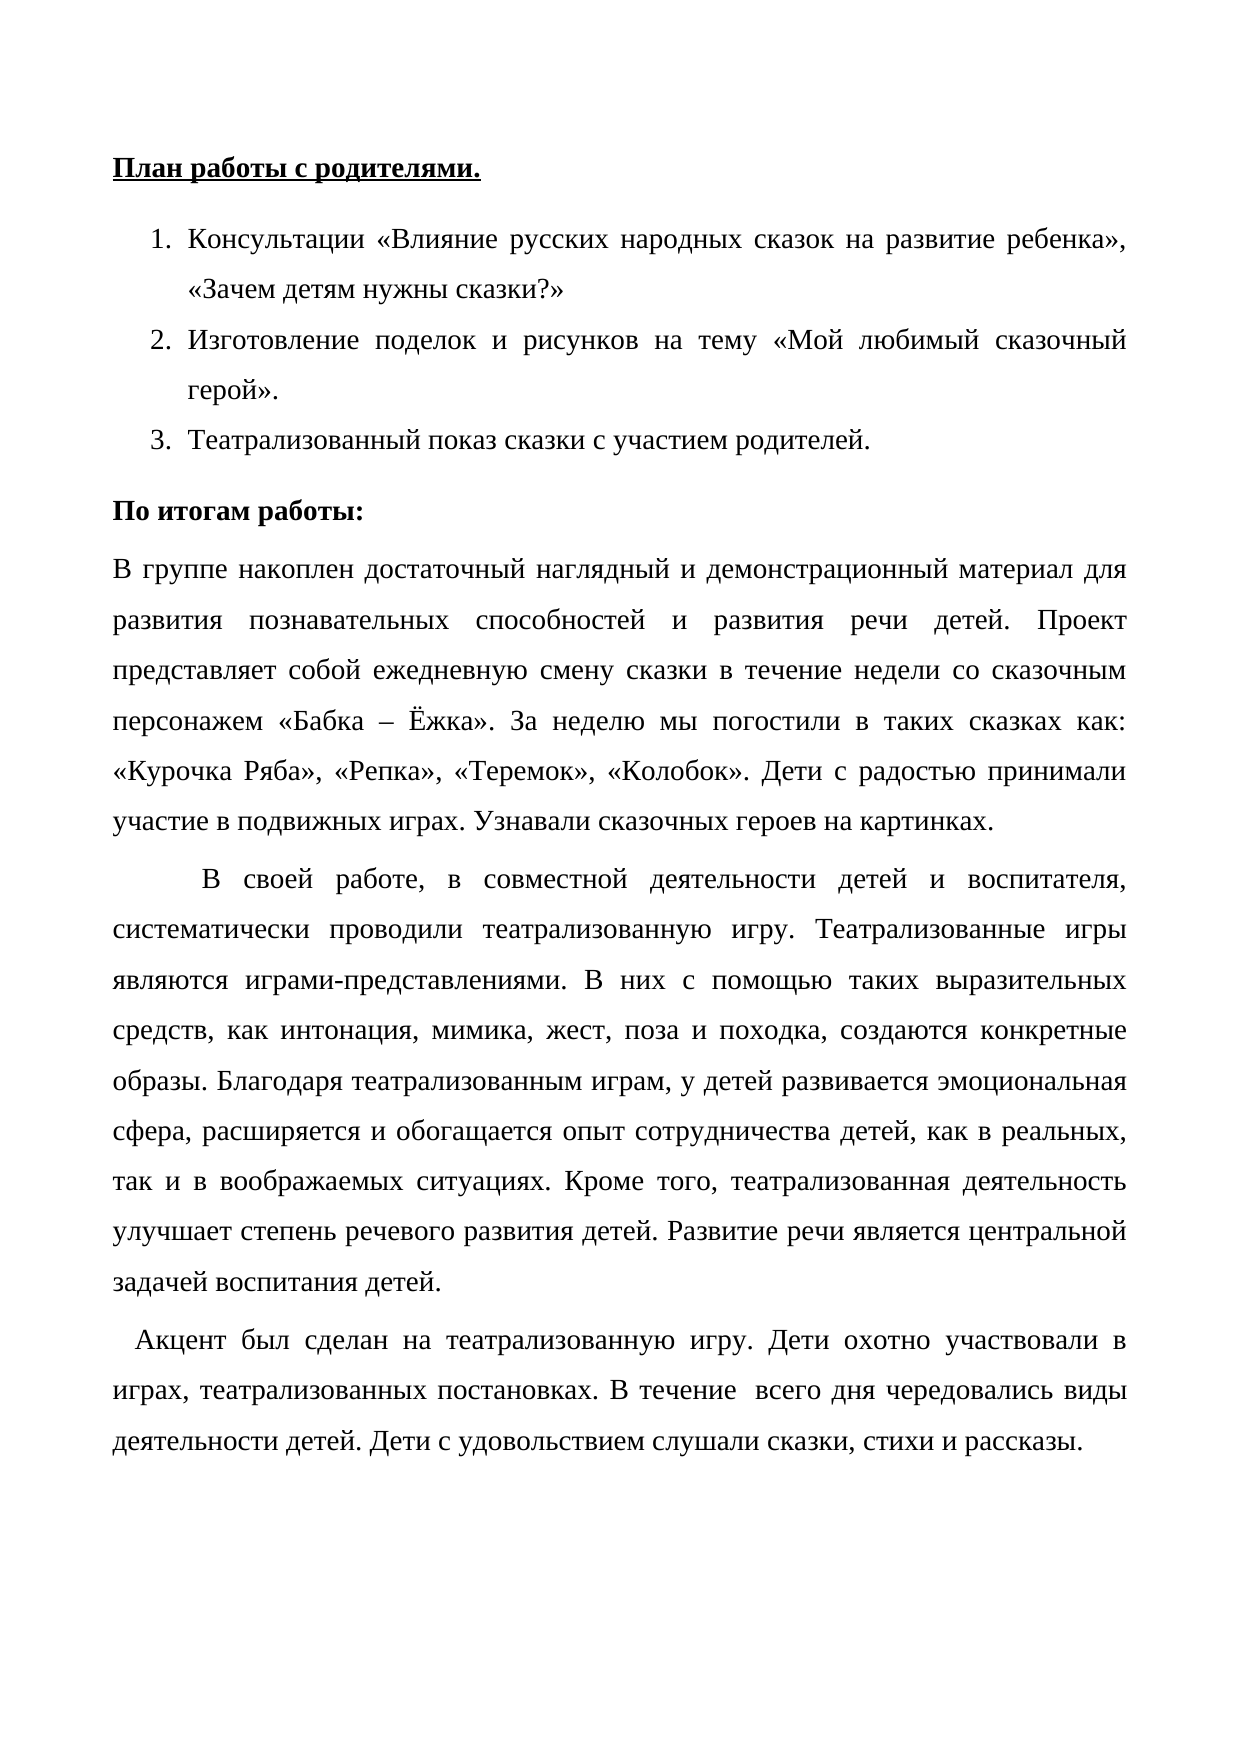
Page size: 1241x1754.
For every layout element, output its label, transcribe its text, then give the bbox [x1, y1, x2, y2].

list Консультации «Влияние русских народных сказок на развитие ребенка», «Зачем детям нужны сказки?» [150, 221, 1128, 305]
text По итогам работы: [112, 493, 1128, 527]
text Акцент был сделан на театрализованную игру. Дети охотно участвовали в играх, театрализованных постановках. В течение всего дня чередовались виды деятельности детей. Дети с удовольствием слушали сказки, стихи и рассказы. [112, 1322, 1128, 1456]
text План работы с родителями. [112, 150, 1128, 183]
list Изготовление поделок и рисунков на тему «Мой любимый сказочный герой». [150, 322, 1128, 406]
text В группе накоплен достаточный наглядный и демонстрационный материал для развития познавательных способностей и развития речи детей. Проект представляет собой ежедневную смену сказки в течение недели со сказочным персонажем «Бабка – Ёжка». За неделю мы погостили в таких сказках как: «Курочка Ряба», «Репка», «Теремок», «Колобок». Дети с радостью принимали участие в подвижных играх. Узнавали сказочных героев на картинках. [112, 552, 1128, 837]
text В своей работе, в совместной деятельности детей и воспитателя, систематически проводили театрализованную игру. Театрализованные игры являются играми-представлениями. В них с помощью таких выразительных средств, как интонация, мимика, жест, поза и походка, создаются конкретные образы. Благодаря театрализованным играм, у детей развивается эмоциональная сфера, расширяется и обогащается опыт сотрудничества детей, как в реальных, так и в воображаемых ситуациях. Кроме того, театрализованная деятельность улучшает степень речевого развития детей. Развитие речи является центральной задачей воспитания детей. [112, 861, 1128, 1297]
list Театрализованный показ сказки с участием родителей. [150, 422, 1128, 456]
